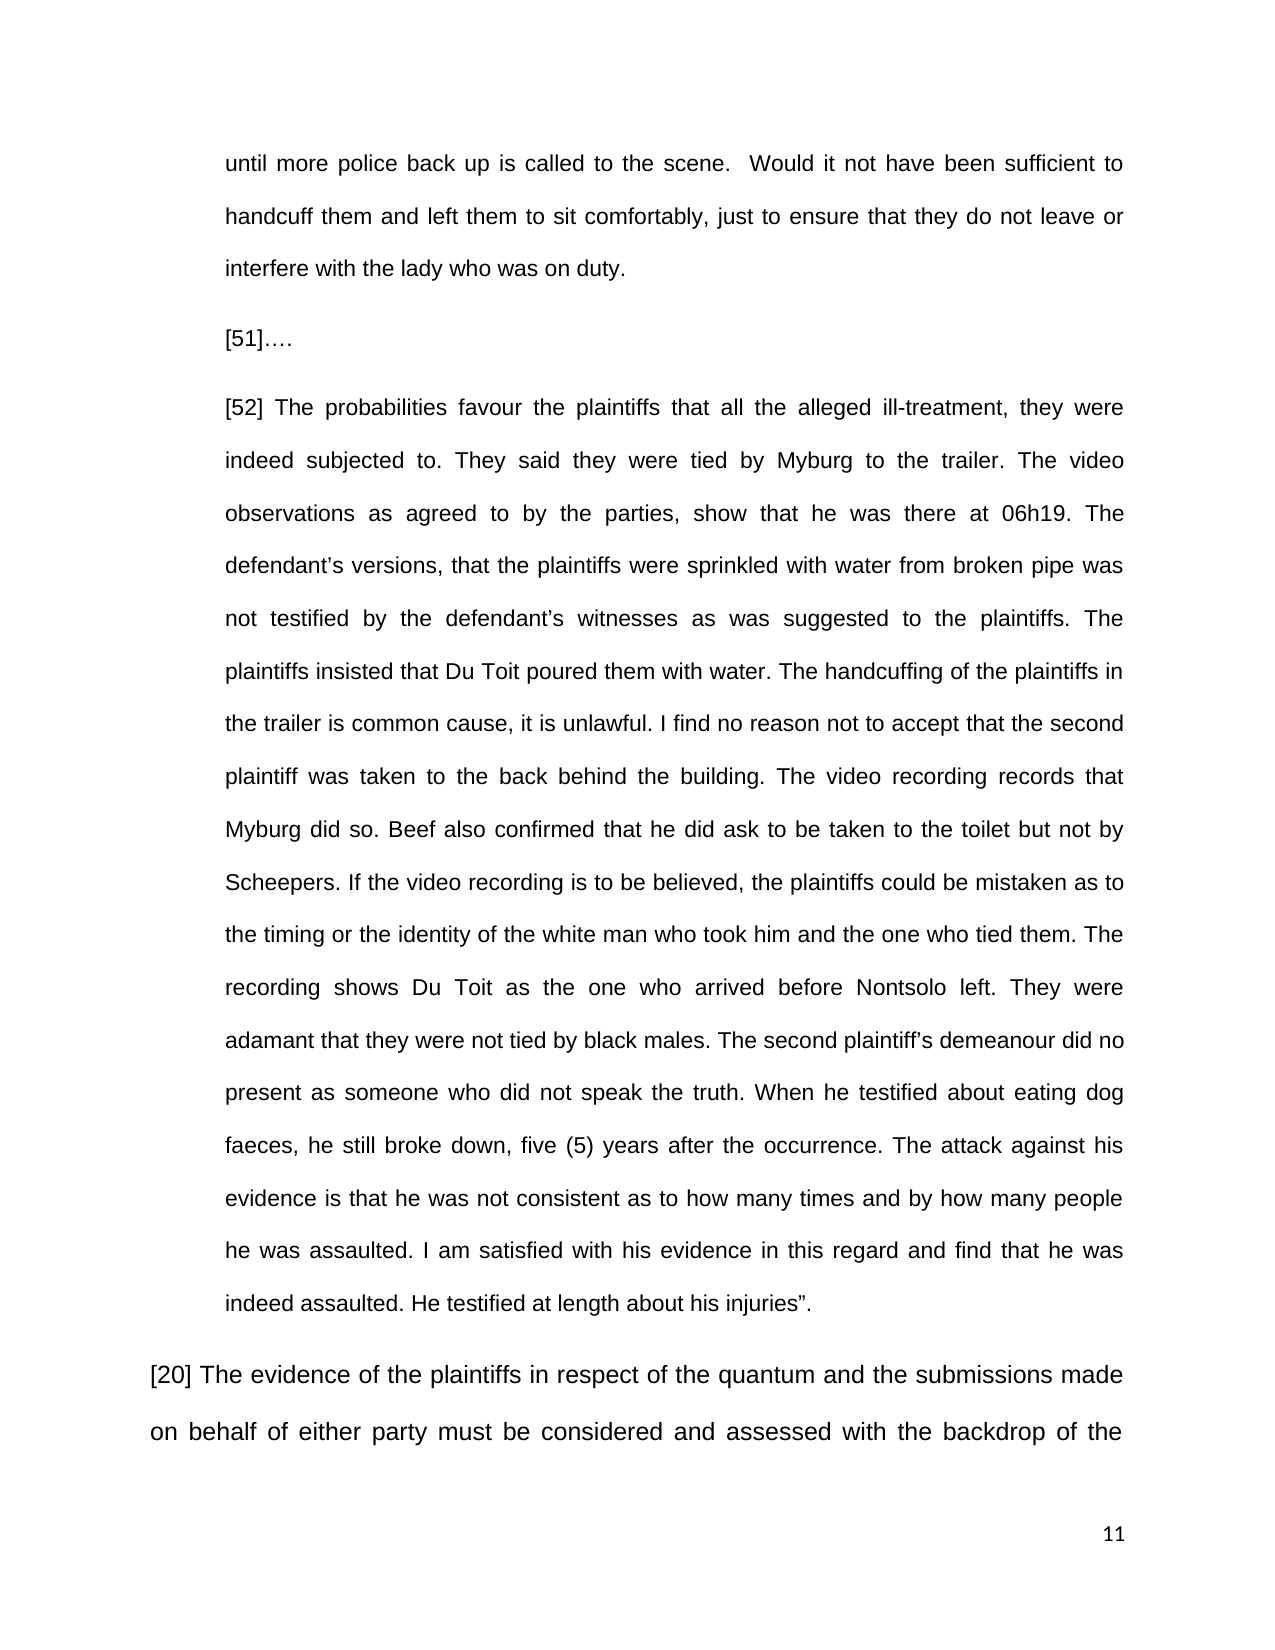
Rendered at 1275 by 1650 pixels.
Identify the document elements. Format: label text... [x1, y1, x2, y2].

text [52] The probabilities favour the plaintiffs that all the alleged ill-treatment, they were indeed subjected to. They said they were tied by Myburg to the trailer. The video observations as agreed to by the parties, show that he was there at 06h19. The defendant’s versions, that the plaintiffs were sprinkled with water from broken pipe was not testified by the defendant’s witnesses as was suggested to the plaintiffs. The plaintiffs insisted that Du Toit poured them with water. The handcuffing of the plaintiffs in the trailer is common cause, it is unlawful. I find no reason not to accept that the second plaintiff was taken to the back behind the building. The video recording records that Myburg did so. Beef also confirmed that he did ask to be taken to the toilet but not by Scheepers. If the video recording is to be believed, the plaintiffs could be mistaken as to the timing or the identity of the white man who took him and the one who tied them. The recording shows Du Toit as the one who arrived before Nontsolo left. They were adamant that they were not tied by black males. The second plaintiff’s demeanour did no present as someone who did not speak the truth. When he testified about eating dog faeces, he still broke down, five (5) years after the occurrence. The attack against his evidence is that he was not consistent as to how many times and by how many people he was assaulted. I am satisfied with his evidence in this regard and find that he was indeed assaulted. He testified at length about his injuries”. [225, 394, 1125, 1317]
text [150, 1359, 1125, 1446]
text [225, 150, 1125, 282]
text [51]…. [150, 325, 1125, 351]
